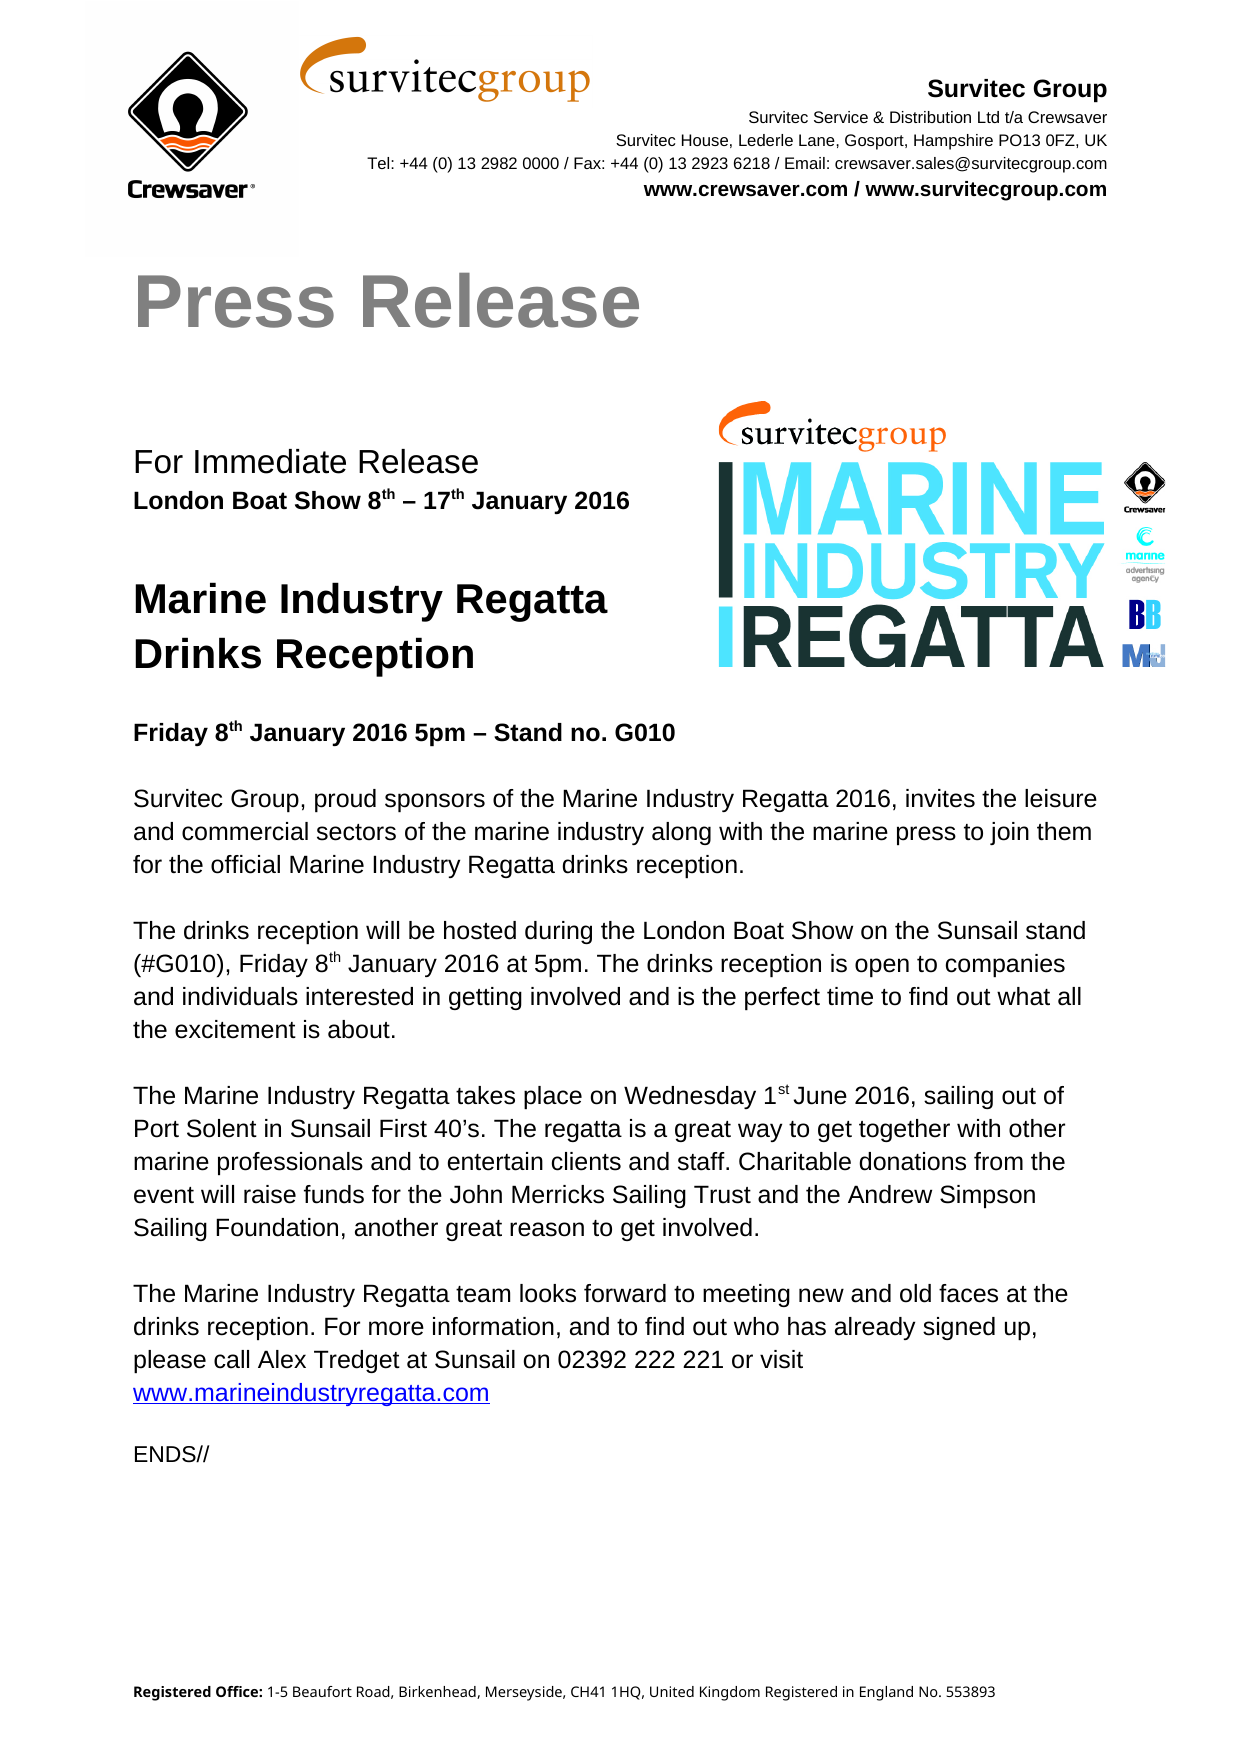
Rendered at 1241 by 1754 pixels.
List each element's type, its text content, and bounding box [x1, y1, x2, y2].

text Survitec Group, proud sponsors of the Marine Industry Regatta 2016, invites the leisure and commercial sectors of the marine industry along with the marine press to join them for the official Marine Industry Regatta drinks reception. [133, 783, 1107, 878]
text ENDS// [133, 1441, 1107, 1467]
text Marine Industry Regatta [133, 574, 718, 622]
text The Marine Industry Regatta team looks forward to meeting new and old faces at the drinks reception. For more information, and to find out who has already signed up, please call Alex Tredget at Sunsail on 02392 222 221 or visit www.marineindustryregatta.com [133, 1279, 1107, 1407]
text The drinks reception will be hosted during the London Boat Show on the Sunsail stand (#G010), Friday 8th January 2016 at 5pm. The drinks reception is open to companies and individuals interested in getting involved and is the perfect time to find out what all the excitement is about. [133, 916, 1107, 1043]
text For Immediate Release [133, 442, 718, 480]
text The Marine Industry Regatta takes place on Wednesday 1st June 2016, sailing out of Port Solent in Sunsail First 40’s. The regatta is a great way to get together with other marine professionals and to entertain clients and staff. Charitable donations from the event will raise funds for the John Merricks Sailing Trust and the Andrew Simpson Sailing Foundation, another great reason to get involved. [133, 1081, 1107, 1242]
picture [84, 1, 593, 257]
text Drinks Reception [133, 629, 1107, 677]
text Friday 8th January 2016 5pm – Stand no. G010 [133, 717, 1107, 746]
text Press Release [133, 257, 1107, 343]
picture [718, 401, 1166, 667]
text London Boat Show 8th – 17th January 2016 [133, 486, 718, 515]
